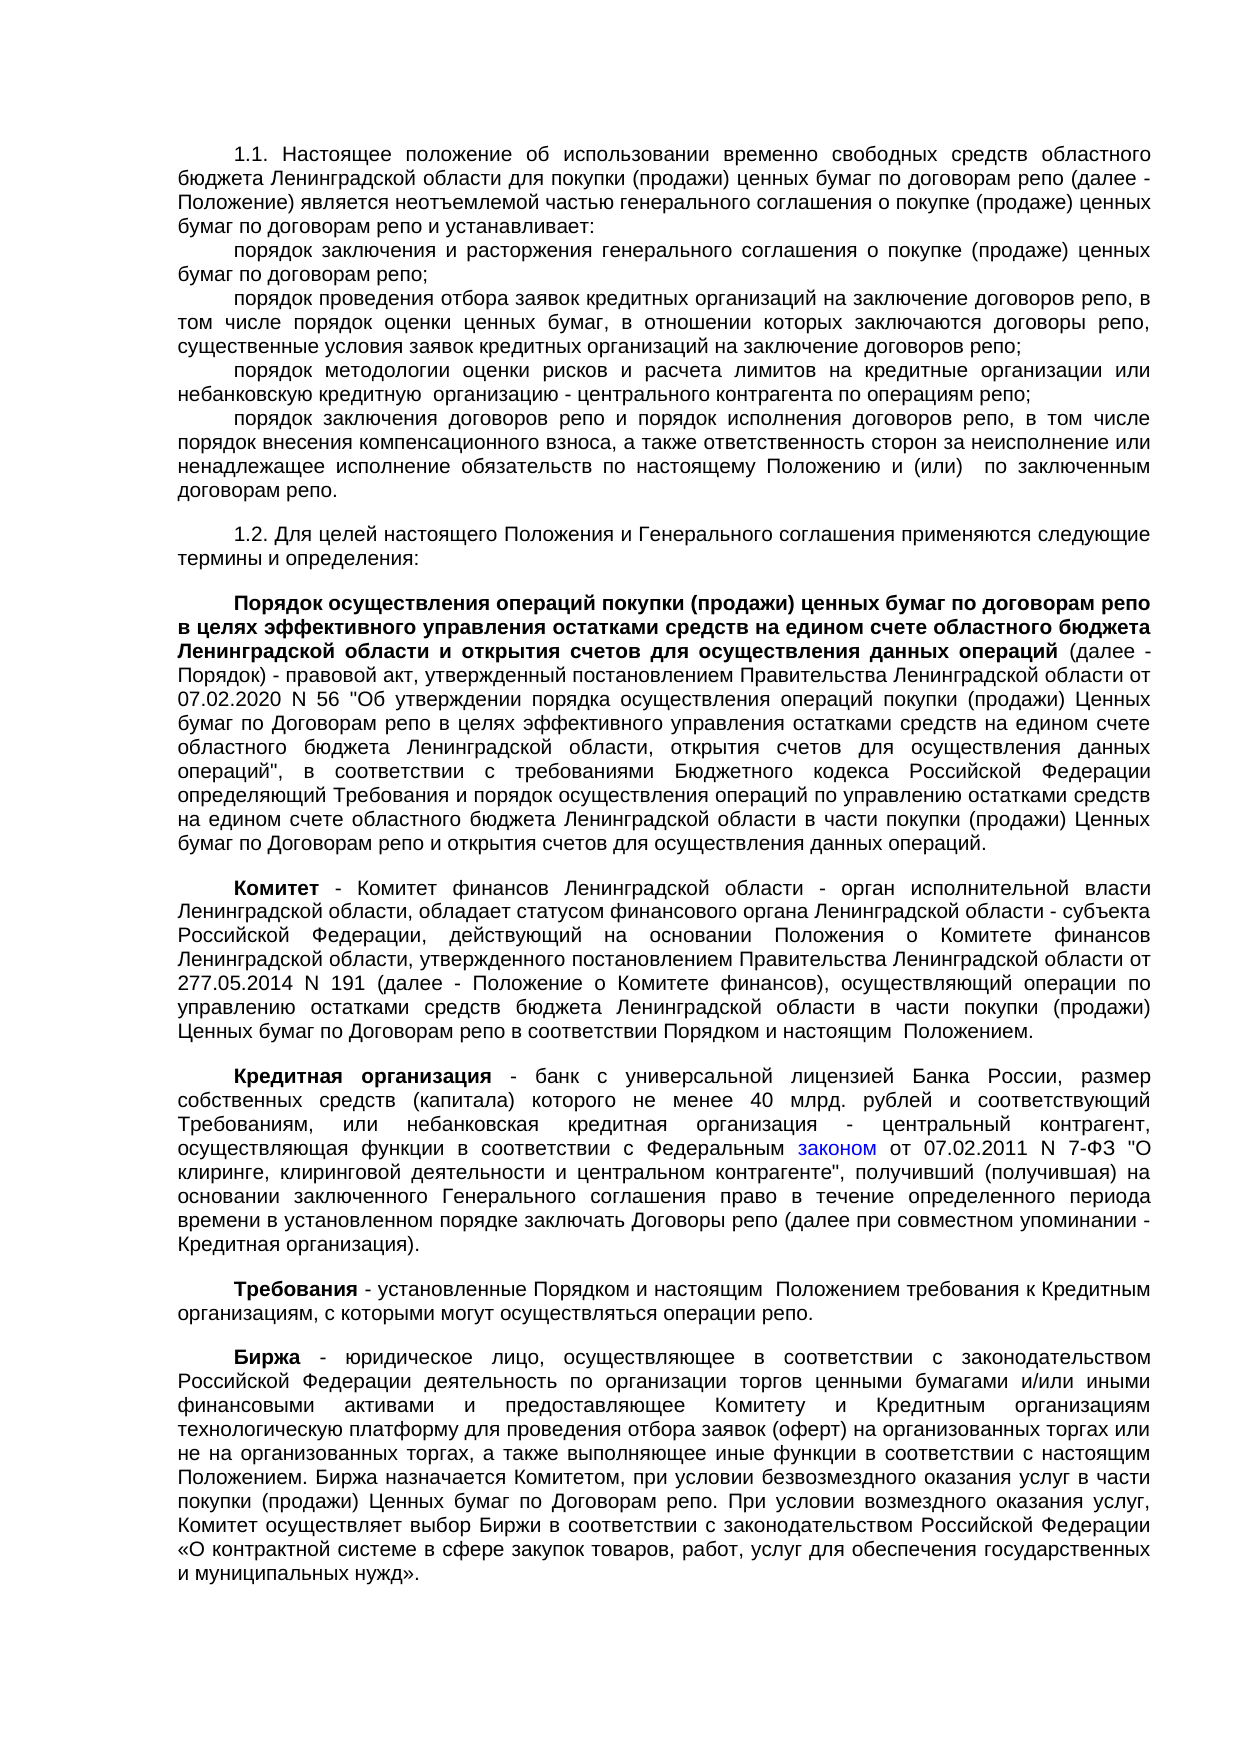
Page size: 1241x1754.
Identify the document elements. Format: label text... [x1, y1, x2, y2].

text 1.1. Настоящее положение об использовании временно свободных средств областного бюджета Ленинградской области для покупки (продажи) ценных бумаг по договорам репо (далее - Положение) является неотъемлемой частью генерального соглашения о покупке (продаже) ценных бумаг по договорам репо и устанавливает: [177, 142, 1152, 238]
text порядок методологии оценки рисков и расчета лимитов на кредитные организации или небанковскую кредитную организацию - центрального контрагента по операциям репо; [177, 358, 1152, 406]
text порядок заключения договоров репо и порядок исполнения договоров репо, в том числе порядок внесения компенсационного взноса, а также ответственность сторон за неисполнение или ненадлежащее исполнение обязательств по настоящему Положению и (или) по заключенным договорам репо. [177, 406, 1152, 501]
text порядок заключения и расторжения генерального соглашения о покупке (продаже) ценных бумаг по договорам репо; [177, 238, 1152, 286]
text Кредитная организация - банк с универсальной лицензией Банка России, размер собственных средств (капитала) которого не менее 40 млрд. рублей и соответствующий Требованиям, или небанковская кредитная организация - центральный контрагент, осуществляющая функции в соответствии с Федеральным законом от 07.02.2011 N 7-ФЗ "О клиринге, клиринговой деятельности и центральном контрагенте", получивший (получившая) на основании заключенного Генерального соглашения право в течение определенного периода времени в установленном порядке заключать Договоры репо (далее при совместном упоминании - Кредитная организация). [177, 1064, 1152, 1256]
text 1.2. Для целей настоящего Положения и Генерального соглашения применяются следующие термины и определения: [177, 522, 1152, 570]
text Порядок осуществления операций покупки (продажи) ценных бумаг по договорам репо в целях эффективного управления остатками средств на едином счете областного бюджета Ленинградской области и открытия счетов для осуществления данных операций (далее - Порядок) - правовой акт, утвержденный постановлением Правительства Ленинградской области от 07.02.2020 N 56 "Об утверждении порядка осуществления операций покупки (продажи) Ценных бумаг по Договорам репо в целях эффективного управления остатками средств на едином счете областного бюджета Ленинградской области, открытия счетов для осуществления данных операций", в соответствии с требованиями Бюджетного кодекса Российской Федерации определяющий Требования и порядок осуществления операций по управлению остатками средств на едином счете областного бюджета Ленинградской области в части покупки (продажи) Ценных бумаг по Договорам репо и открытия счетов для осуществления данных операций. [177, 591, 1152, 854]
text Биржа - юридическое лицо, осуществляющее в соответствии с законодательством Российской Федерации деятельность по организации торгов ценными бумагами и/или иными финансовыми активами и предоставляющее Комитету и Кредитным организациям технологическую платформу для проведения отбора заявок (оферт) на организованных торгах или не на организованных торгах, а также выполняющее иные функции в соответствии с настоящим Положением. Биржа назначается Комитетом, при условии безвозмездного оказания услуг в части покупки (продажи) Ценных бумаг по Договорам репо. При условии возмездного оказания услуг, Комитет осуществляет выбор Биржи в соответствии с законодательством Российской Федерации «О контрактной системе в сфере закупок товаров, работ, услуг для обеспечения государственных и муниципальных нужд». [177, 1345, 1152, 1585]
text Требования - установленные Порядком и настоящим Положением требования к Кредитным организациям, с которыми могут осуществляться операции репо. [177, 1276, 1152, 1324]
text Комитет - Комитет финансов Ленинградской области - орган исполнительной власти Ленинградской области, обладает статусом финансового органа Ленинградской области - субъекта Российской Федерации, действующий на основании Положения о Комитете финансов Ленинградской области, утвержденного постановлением Правительства Ленинградской области от 277.05.2014 N 191 (далее - Положение о Комитете финансов), осуществляющий операции по управлению остатками средств бюджета Ленинградской области в части покупки (продажи) Ценных бумаг по Договорам репо в соответствии Порядком и настоящим Положением. [177, 875, 1152, 1043]
text порядок проведения отбора заявок кредитных организаций на заключение договоров репо, в том числе порядок оценки ценных бумаг, в отношении которых заключаются договоры репо, существенные условия заявок кредитных организаций на заключение договоров репо; [177, 286, 1152, 358]
